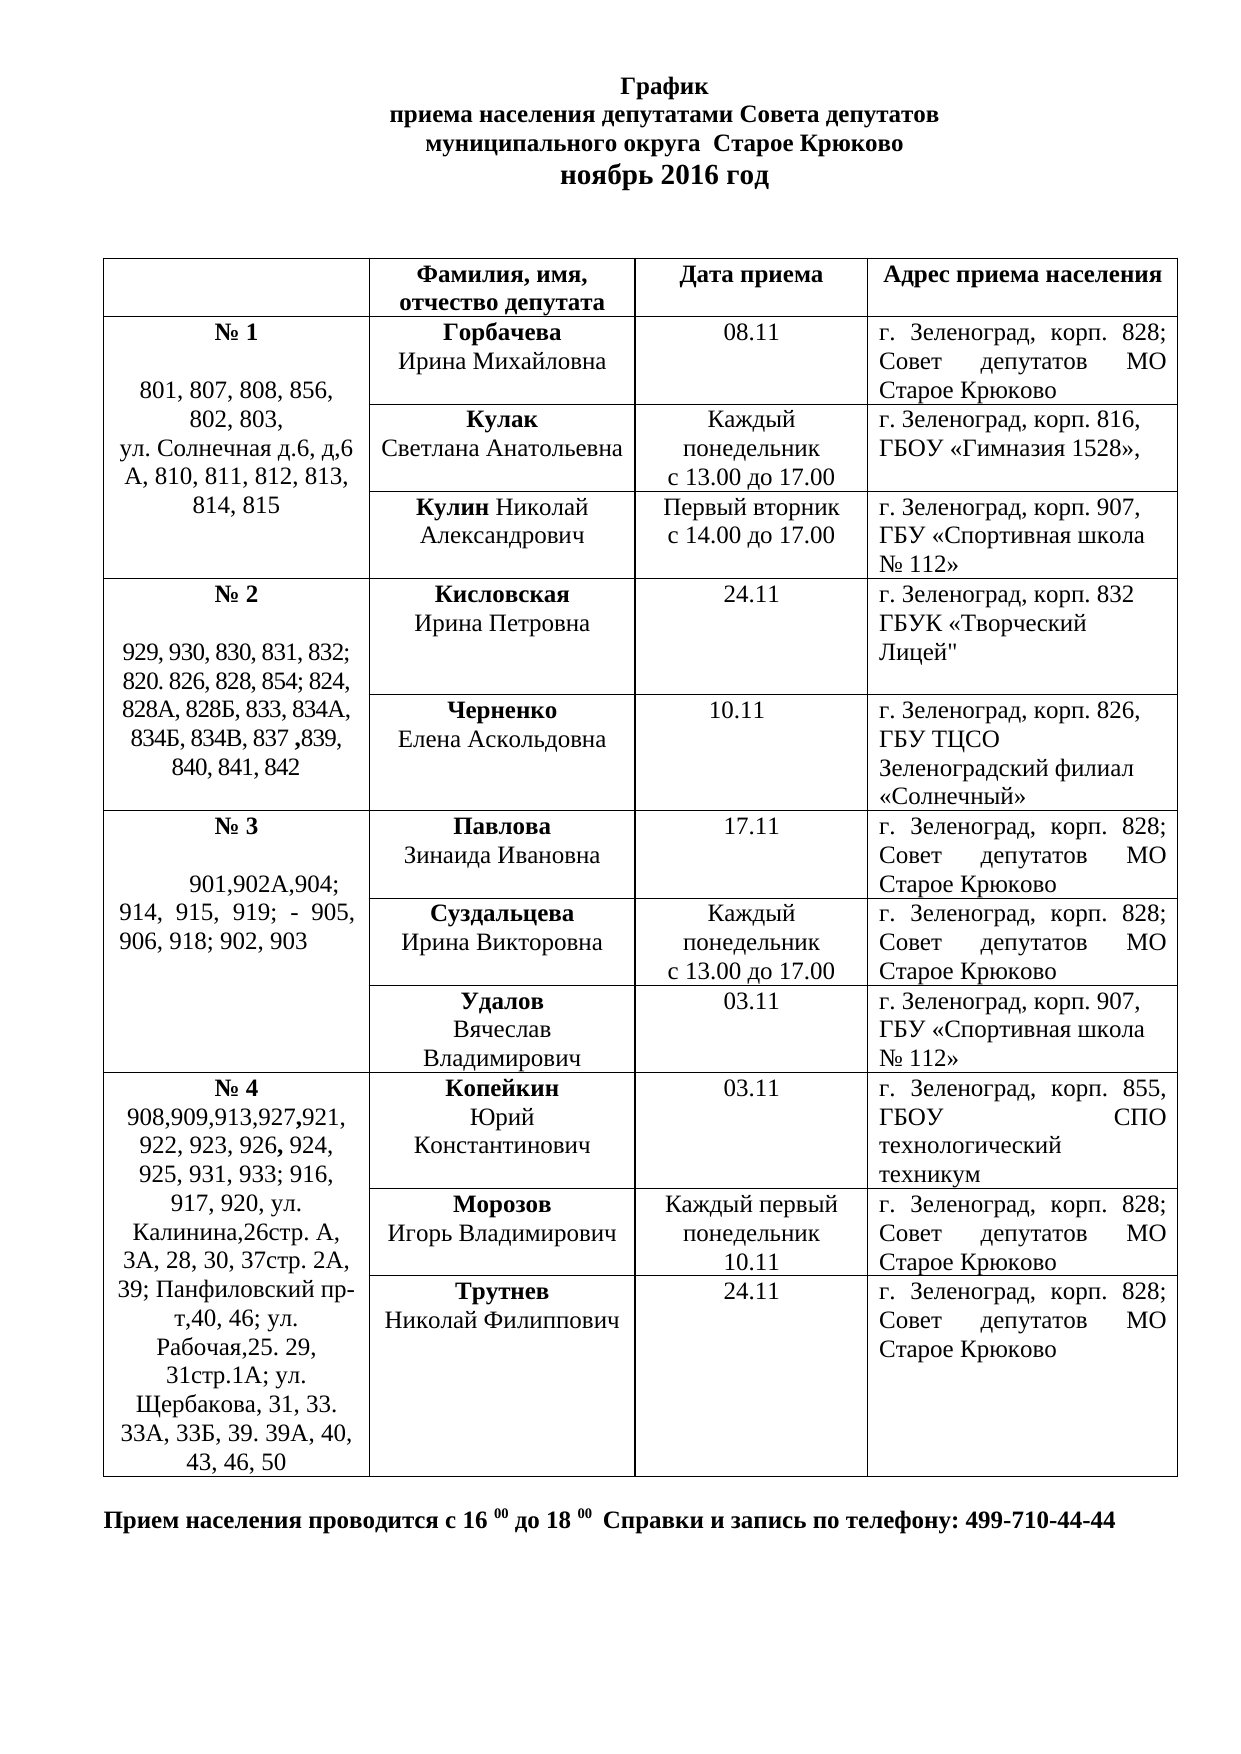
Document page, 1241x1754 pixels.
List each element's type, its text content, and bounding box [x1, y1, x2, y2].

table_cell Удалов Вячеслав Владимирович [370, 986, 634, 1072]
table_cell Морозов Игорь Владимирович [370, 1189, 634, 1275]
table_cell № 1 801, 807, 808, 856, 802, 803, ул. Солнечная д.6, д,6 А, 810, 811, 812, 813, 814, 815 [104, 317, 369, 578]
table_cell Павлова Зинаида Ивановна [370, 811, 634, 897]
table_cell № 2 929, 930, 830, 831, 832; 820. 826, 828, 854; 824, 828А, 828Б, 833, 834А, 834Б, 834В, 837 ,839, 840, 841, 842 [104, 579, 369, 810]
table_cell 03.11 [636, 1073, 867, 1188]
table_cell Кисловская Ирина Петровна [370, 579, 634, 694]
table_cell Первый вторник с 14.00 до 17.00 [636, 492, 867, 578]
table_cell г. Зеленоград, корп. 816, ГБОУ «Гимназия 1528», [868, 405, 1177, 491]
table_cell г. Зеленоград, корп. 907, ГБУ «Спортивная школа № 112» [868, 492, 1177, 578]
table_cell 10.11 [636, 695, 867, 810]
table_cell г. Зеленоград, корп. 832 ГБУК «Творческий Лицей" [868, 579, 1177, 694]
table_cell Кулин Николай Александрович [370, 492, 634, 578]
table_cell 24.11 [636, 1276, 867, 1476]
table_cell 08.11 [636, 317, 867, 403]
table_cell Кулак Светлана Анатольевна [370, 405, 634, 491]
table_cell № 4 908,909,913,927,921, 922, 923, 926, 924, 925, 931, 933; 916, 917, 920, ул. Калинина,26стр. А, 3А, 28, 30, 37стр. 2А, 39; Панфиловский пр-т,40, 46; ул. Рабочая,25. 29, 31стр.1А; ул. Щербакова, 31, 33. 33А, 33Б, 39. 39А, 40, 43, 46, 50 [104, 1073, 369, 1476]
table_cell Суздальцева Ирина Викторовна [370, 899, 634, 985]
table_cell Каждый понедельник с 13.00 до 17.00 [636, 899, 867, 985]
table_cell Копейкин Юрий Константинович [370, 1073, 634, 1188]
table_cell г. Зеленоград, корп. 828; Совет депутатов МО Старое Крюково [868, 811, 1177, 897]
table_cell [868, 1276, 1177, 1476]
table_cell г. Зеленоград, корп. 828; Совет депутатов МО Старое Крюково [868, 899, 1177, 985]
table_cell 24.11 [636, 579, 867, 694]
table_header [104, 259, 369, 316]
text График [177, 71, 1152, 99]
table_cell Черненко Елена Аскольдовна [370, 695, 634, 810]
table_cell г. Зеленоград, корп. 828; Совет депутатов МО Старое Крюково [868, 1189, 1177, 1275]
text муниципального округа Старое Крюково [177, 128, 1152, 157]
table_header Фамилия, имя, отчество депутата [370, 259, 634, 316]
table_cell 03.11 [636, 986, 867, 1072]
table_cell Трутнев Николай Филиппович [370, 1276, 634, 1476]
table_cell Каждый понедельник с 13.00 до 17.00 [636, 405, 867, 491]
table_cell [868, 317, 1177, 403]
table_header Адрес приема населения [868, 259, 1177, 316]
text приема населения депутатами Совета депутатов [177, 99, 1152, 128]
text ноябрь 2016 год [177, 157, 1152, 191]
table_cell г. Зеленоград, корп. 855, ГБОУ СПО технологический техникум [868, 1073, 1177, 1188]
table_header Дата приема [636, 259, 867, 316]
table_cell Горбачева Ирина Михайловна [370, 317, 634, 403]
text Прием населения проводится с 16 00 до 18 00 Справки и запись по телефону: 499-710-44-44 [103, 1505, 1152, 1534]
table_cell № 3 901,902А,904; 914, 915, 919; - 905, 906, 918; 902, 903 [104, 811, 369, 1072]
table_cell 17.11 [636, 811, 867, 897]
table_cell Каждый первый понедельник 10.11 [636, 1189, 867, 1275]
table_cell г. Зеленоград, корп. 826, ГБУ ТЦСО Зеленоградский филиал «Солнечный» [868, 695, 1177, 810]
table_cell г. Зеленоград, корп. 907, ГБУ «Спортивная школа № 112» [868, 986, 1177, 1072]
